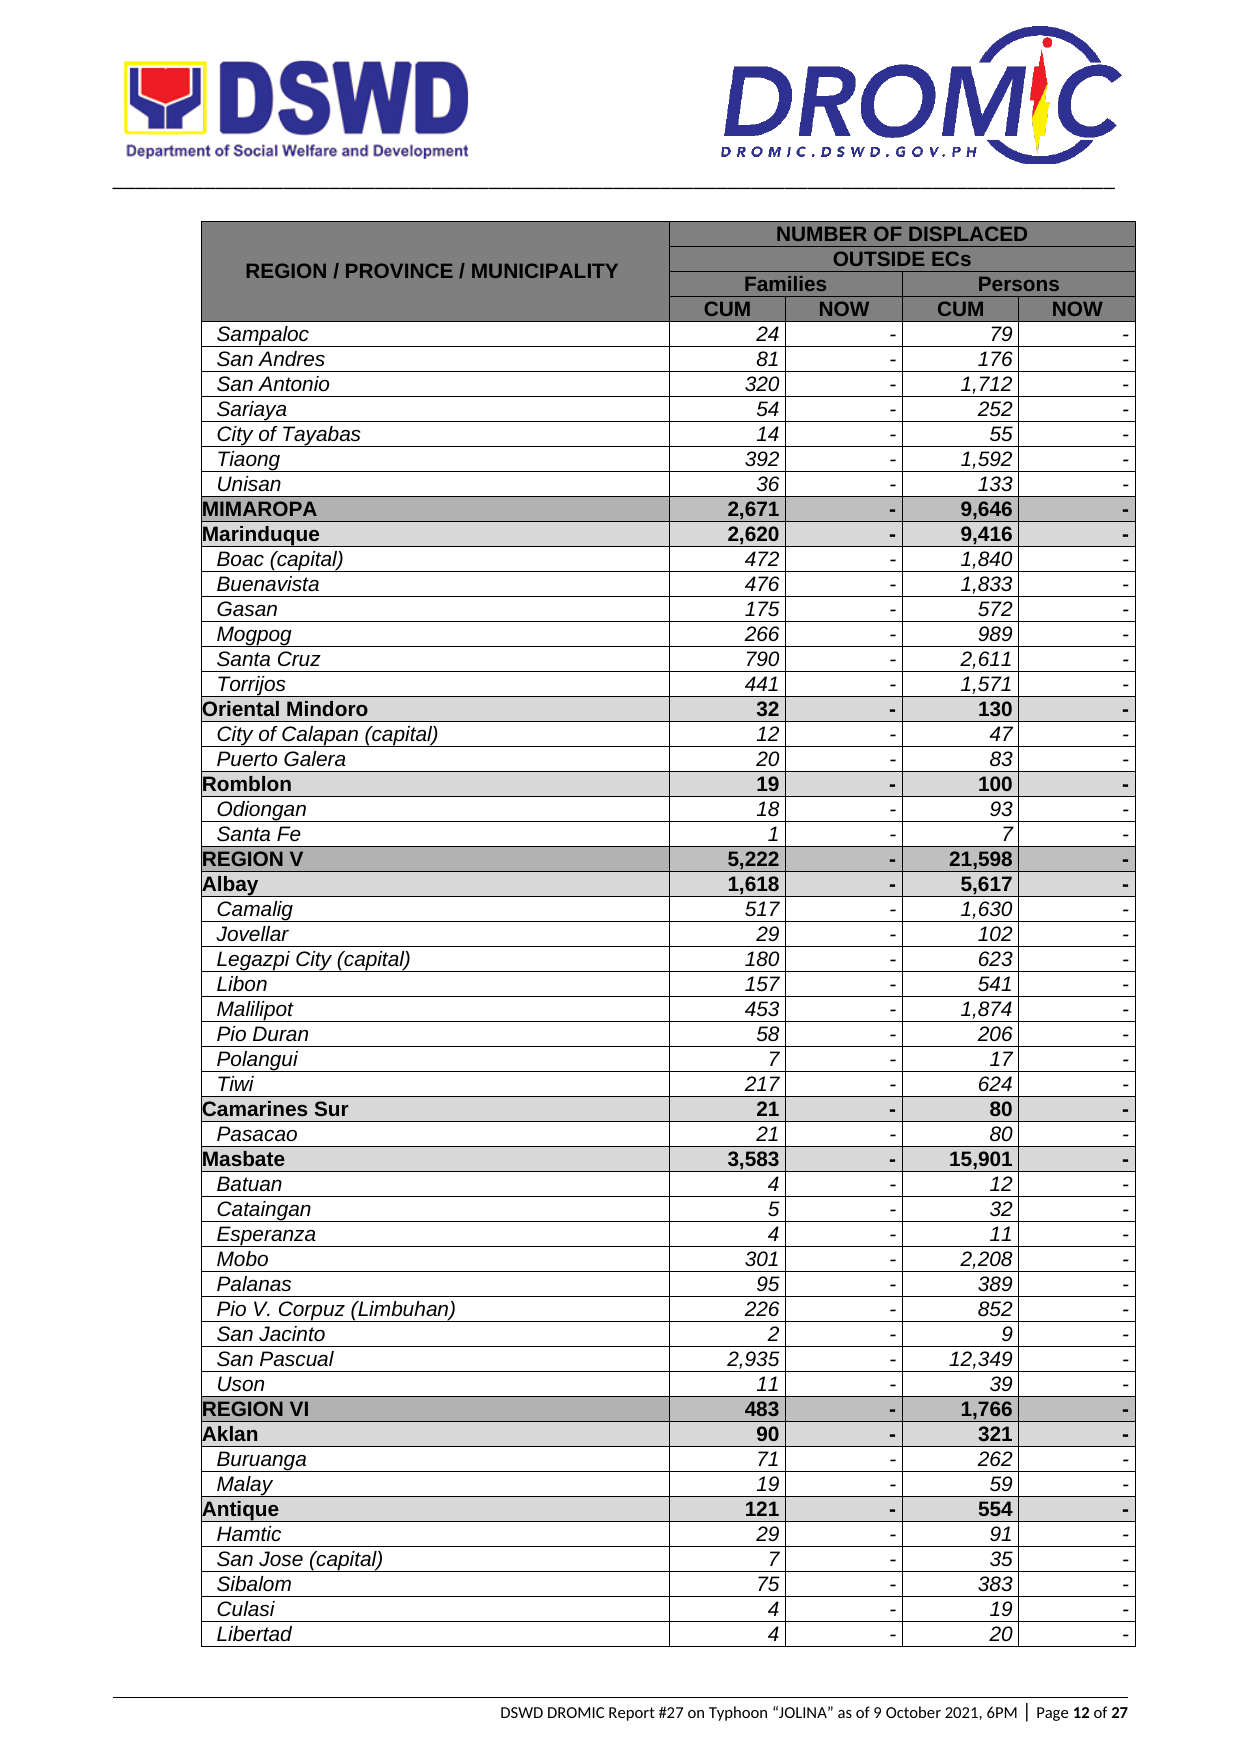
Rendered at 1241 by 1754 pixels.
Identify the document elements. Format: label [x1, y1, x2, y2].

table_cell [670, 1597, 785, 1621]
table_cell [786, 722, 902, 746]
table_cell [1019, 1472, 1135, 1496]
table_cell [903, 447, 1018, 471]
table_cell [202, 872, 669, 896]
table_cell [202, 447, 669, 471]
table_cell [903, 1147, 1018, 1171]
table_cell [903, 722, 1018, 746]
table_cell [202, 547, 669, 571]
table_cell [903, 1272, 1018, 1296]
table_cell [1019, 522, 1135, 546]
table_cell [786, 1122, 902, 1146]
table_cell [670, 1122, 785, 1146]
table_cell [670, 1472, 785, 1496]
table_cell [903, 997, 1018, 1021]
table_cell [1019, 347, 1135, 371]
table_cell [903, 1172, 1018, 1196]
picture [112, 58, 482, 164]
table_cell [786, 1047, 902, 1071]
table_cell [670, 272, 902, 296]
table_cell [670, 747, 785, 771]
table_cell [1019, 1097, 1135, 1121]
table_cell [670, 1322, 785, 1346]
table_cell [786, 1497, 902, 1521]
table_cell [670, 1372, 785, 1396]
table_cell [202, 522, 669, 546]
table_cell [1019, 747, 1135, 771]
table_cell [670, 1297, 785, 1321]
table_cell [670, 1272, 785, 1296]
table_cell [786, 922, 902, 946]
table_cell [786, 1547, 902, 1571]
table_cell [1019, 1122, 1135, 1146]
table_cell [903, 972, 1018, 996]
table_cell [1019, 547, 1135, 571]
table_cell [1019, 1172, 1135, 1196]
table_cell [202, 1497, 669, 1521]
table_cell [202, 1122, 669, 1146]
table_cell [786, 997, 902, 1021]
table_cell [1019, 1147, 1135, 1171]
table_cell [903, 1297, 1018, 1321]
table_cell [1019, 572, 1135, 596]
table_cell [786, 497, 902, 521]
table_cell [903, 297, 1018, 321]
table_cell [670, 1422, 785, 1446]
picture [713, 25, 1127, 163]
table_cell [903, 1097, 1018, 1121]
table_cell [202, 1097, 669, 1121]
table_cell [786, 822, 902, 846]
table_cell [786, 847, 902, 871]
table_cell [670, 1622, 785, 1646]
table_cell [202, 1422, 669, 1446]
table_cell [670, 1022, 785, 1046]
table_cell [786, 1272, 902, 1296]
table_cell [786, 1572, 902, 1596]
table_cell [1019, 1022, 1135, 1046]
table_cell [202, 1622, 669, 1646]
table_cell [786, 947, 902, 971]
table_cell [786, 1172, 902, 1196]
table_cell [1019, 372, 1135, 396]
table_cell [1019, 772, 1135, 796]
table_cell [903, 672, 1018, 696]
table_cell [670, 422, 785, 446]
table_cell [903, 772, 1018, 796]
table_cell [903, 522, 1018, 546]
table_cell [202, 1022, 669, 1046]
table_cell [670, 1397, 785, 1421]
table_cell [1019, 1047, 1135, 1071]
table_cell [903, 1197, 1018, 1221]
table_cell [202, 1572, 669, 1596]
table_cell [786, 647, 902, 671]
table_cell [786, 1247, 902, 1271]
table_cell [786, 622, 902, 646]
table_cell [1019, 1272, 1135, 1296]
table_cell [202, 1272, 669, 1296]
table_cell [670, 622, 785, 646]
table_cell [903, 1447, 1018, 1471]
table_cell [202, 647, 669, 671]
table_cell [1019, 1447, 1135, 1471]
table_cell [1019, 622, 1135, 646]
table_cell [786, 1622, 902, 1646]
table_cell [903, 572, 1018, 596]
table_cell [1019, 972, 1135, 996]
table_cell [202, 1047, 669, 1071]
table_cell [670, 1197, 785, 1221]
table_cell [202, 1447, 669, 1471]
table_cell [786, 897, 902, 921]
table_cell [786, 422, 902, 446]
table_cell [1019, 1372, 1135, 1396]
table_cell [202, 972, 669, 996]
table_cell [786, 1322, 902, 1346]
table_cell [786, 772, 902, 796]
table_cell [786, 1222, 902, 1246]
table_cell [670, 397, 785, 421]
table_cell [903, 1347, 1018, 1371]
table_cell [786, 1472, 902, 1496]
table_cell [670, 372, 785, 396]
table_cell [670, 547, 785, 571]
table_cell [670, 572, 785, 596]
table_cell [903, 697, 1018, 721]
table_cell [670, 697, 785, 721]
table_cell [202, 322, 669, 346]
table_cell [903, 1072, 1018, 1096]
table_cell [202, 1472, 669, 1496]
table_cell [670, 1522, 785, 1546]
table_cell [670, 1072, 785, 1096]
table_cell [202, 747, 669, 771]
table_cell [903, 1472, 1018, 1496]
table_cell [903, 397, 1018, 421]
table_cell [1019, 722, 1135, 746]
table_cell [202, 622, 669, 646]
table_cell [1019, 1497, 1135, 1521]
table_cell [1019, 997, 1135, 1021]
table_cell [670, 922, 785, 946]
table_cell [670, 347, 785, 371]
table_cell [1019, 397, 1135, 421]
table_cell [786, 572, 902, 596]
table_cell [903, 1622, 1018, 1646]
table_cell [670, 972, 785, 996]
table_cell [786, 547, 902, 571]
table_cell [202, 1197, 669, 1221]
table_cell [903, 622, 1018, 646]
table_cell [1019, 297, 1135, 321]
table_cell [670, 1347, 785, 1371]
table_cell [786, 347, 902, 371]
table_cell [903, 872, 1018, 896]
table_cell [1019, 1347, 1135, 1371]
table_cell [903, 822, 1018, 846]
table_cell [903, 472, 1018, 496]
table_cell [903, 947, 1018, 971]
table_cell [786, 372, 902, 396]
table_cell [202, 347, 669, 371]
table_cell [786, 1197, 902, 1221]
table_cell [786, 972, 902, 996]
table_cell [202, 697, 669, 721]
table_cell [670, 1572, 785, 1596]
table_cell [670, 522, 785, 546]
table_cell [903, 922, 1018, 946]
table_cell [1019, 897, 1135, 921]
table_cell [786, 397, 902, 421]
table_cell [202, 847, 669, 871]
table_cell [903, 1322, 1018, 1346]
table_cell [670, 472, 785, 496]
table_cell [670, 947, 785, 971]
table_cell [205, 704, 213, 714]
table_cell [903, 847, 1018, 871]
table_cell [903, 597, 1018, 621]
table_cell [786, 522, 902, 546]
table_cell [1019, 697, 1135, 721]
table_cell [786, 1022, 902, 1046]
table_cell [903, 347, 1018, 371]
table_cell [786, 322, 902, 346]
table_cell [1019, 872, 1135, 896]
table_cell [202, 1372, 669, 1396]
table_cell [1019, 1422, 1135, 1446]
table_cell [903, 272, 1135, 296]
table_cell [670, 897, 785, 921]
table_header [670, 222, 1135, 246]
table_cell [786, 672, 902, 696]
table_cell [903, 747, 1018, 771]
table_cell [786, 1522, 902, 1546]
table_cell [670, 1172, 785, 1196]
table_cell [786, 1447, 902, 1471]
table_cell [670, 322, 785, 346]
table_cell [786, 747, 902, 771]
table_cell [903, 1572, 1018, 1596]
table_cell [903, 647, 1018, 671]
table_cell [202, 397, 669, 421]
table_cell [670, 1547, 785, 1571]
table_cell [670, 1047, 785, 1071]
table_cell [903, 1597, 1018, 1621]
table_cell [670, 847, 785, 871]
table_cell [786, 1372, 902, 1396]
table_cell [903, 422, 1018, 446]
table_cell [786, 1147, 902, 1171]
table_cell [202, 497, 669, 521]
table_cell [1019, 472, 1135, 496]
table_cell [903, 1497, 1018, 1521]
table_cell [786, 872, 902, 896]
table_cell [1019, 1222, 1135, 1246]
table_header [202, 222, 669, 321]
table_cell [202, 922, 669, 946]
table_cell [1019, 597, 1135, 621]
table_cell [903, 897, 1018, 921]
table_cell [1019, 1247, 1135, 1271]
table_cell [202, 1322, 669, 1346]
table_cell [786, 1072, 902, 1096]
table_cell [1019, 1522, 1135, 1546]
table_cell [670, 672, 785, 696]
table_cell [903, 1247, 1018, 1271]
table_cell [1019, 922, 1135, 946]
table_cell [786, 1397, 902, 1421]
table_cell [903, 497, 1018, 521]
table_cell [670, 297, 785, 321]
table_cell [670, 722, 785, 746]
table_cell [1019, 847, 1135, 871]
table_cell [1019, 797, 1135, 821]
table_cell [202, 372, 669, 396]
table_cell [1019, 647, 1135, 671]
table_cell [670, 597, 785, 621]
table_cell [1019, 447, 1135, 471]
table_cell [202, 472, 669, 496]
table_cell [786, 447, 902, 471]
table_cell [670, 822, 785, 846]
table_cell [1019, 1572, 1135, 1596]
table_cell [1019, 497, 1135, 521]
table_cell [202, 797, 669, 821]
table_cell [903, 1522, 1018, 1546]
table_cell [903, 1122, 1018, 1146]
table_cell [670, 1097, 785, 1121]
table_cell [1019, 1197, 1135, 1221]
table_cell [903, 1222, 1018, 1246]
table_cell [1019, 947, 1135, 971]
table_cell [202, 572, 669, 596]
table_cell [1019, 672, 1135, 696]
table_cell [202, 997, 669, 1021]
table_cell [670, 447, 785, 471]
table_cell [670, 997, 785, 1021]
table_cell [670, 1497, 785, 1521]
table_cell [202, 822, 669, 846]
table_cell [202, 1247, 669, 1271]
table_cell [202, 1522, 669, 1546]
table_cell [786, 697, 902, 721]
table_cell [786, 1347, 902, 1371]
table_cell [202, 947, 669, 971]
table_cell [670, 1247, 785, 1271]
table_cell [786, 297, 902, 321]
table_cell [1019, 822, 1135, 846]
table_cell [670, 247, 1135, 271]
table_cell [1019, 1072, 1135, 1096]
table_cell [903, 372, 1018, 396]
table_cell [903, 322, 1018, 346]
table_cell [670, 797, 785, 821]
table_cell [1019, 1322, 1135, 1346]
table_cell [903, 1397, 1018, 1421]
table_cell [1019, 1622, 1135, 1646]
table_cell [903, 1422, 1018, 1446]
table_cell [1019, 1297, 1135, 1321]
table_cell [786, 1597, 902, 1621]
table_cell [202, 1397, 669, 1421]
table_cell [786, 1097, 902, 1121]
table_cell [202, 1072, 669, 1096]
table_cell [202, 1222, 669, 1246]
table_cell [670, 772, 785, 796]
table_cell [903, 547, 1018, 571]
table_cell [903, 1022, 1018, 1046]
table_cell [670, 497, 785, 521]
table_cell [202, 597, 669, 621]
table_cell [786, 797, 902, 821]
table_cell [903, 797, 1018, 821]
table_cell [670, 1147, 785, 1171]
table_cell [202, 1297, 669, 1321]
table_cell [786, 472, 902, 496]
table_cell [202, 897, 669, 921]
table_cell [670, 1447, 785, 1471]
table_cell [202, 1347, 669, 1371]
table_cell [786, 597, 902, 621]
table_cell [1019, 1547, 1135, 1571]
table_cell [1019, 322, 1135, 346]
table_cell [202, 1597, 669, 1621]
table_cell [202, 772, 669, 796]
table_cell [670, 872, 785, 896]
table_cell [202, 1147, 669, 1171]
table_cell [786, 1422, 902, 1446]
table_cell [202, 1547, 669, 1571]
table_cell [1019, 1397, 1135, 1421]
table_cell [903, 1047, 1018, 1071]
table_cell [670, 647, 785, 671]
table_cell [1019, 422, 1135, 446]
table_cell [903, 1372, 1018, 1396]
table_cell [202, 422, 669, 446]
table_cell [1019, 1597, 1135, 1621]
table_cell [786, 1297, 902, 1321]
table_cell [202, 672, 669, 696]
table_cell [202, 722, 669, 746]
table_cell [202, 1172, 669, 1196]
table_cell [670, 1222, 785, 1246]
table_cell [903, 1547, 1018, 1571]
